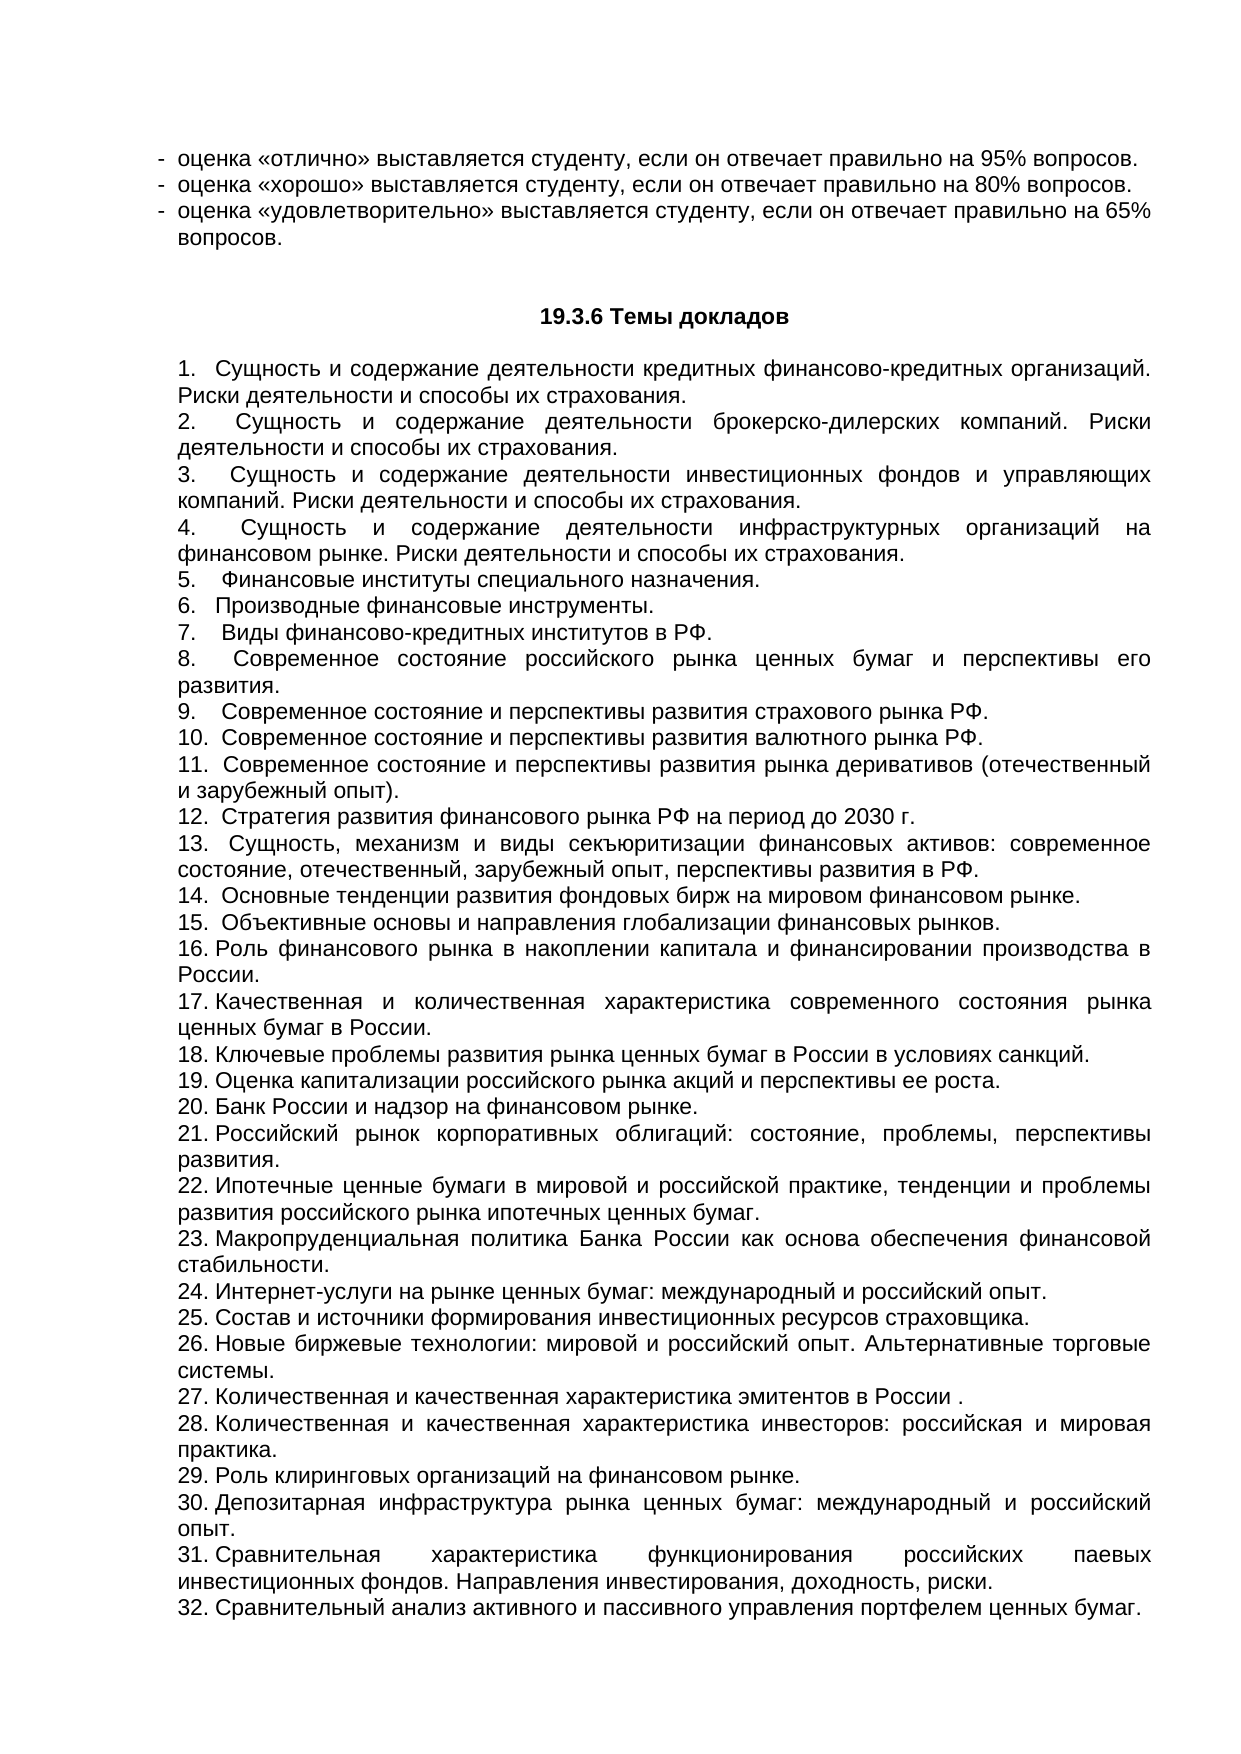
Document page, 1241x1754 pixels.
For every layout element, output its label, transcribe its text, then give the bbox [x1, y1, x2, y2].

list Современное состояние и перспективы развития рынка деривативов (отечественный и зарубежный опыт). [177, 751, 1152, 803]
text 19.3.6 Темы докладов [177, 303, 1152, 329]
list Ипотечные ценные бумаги в мировой и российской практике, тенденции и проблемы развития российского рынка ипотечных ценных бумаг. [177, 1172, 1152, 1225]
list Банк России и надзор на финансовом рынке. [177, 1093, 1152, 1119]
list Современное состояние и перспективы развития страхового рынка РФ. [177, 698, 1152, 724]
list оценка «отлично» выставляется студенту, если он отвечает правильно на 95% вопросов. [157, 144, 1152, 171]
list Сущность и содержание деятельности инфраструктурных организаций на финансовом рынке. Риски деятельности и способы их страхования. [177, 513, 1152, 566]
list Производные финансовые инструменты. [177, 592, 1152, 619]
list Финансовые институты специального назначения. [177, 566, 1152, 592]
list Состав и источники формирования инвестиционных ресурсов страховщика. [177, 1304, 1152, 1330]
list Основные тенденции развития фондовых бирж на мировом финансовом рынке. [177, 882, 1152, 909]
list Виды финансово-кредитных институтов в РФ. [177, 619, 1152, 645]
list Объективные основы и направления глобализации финансовых рынков. [177, 909, 1152, 935]
list Качественная и количественная характеристика современного состояния рынка ценных бумаг в России. [177, 988, 1152, 1041]
list оценка «хорошо» выставляется студенту, если он отвечает правильно на 80% вопросов. [157, 171, 1152, 197]
list Количественная и качественная характеристика инвесторов: российская и мировая практика. [177, 1409, 1152, 1462]
list Роль финансового рынка в накоплении капитала и финансировании производства в России. [177, 935, 1152, 988]
list Новые биржевые технологии: мировой и российский опыт. Альтернативные торговые системы. [177, 1330, 1152, 1383]
list Ключевые проблемы развития рынка ценных бумаг в России в условиях санкций. [177, 1041, 1152, 1067]
list Количественная и качественная характеристика эмитентов в России . [177, 1383, 1152, 1409]
list Сущность и содержание деятельности инвестиционных фондов и управляющих компаний. Риски деятельности и способы их страхования. [177, 461, 1152, 513]
list Депозитарная инфраструктура рынка ценных бумаг: международный и российский опыт. [177, 1488, 1152, 1541]
list Макропруденциальная политика Банка России как основа обеспечения финансовой стабильности. [177, 1225, 1152, 1278]
list Современное состояние российского рынка ценных бумаг и перспективы его развития. [177, 645, 1152, 698]
list Роль клиринговых организаций на финансовом рынке. [177, 1462, 1152, 1488]
list оценка «удовлетворительно» выставляется студенту, если он отвечает правильно на 65% вопросов. [157, 197, 1152, 250]
list Сущность и содержание деятельности брокерско-дилерских компаний. Риски деятельности и способы их страхования. [177, 408, 1152, 461]
list Интернет-услуги на рынке ценных бумаг: международный и российский опыт. [177, 1278, 1152, 1304]
list Сравнительная характеристика функционирования российских паевых инвестиционных фондов. Направления инвестирования, доходность, риски. [177, 1541, 1152, 1594]
list Российский рынок корпоративных облигаций: состояние, проблемы, перспективы развития. [177, 1119, 1152, 1172]
list Сущность и содержание деятельности кредитных финансово-кредитных организаций. Риски деятельности и способы их страхования. [177, 355, 1152, 408]
list Сущность, механизм и виды секъюритизации финансовых активов: современное состояние, отечественный, зарубежный опыт, перспективы развития в РФ. [177, 830, 1152, 882]
list Оценка капитализации российского рынка акций и перспективы ее роста. [177, 1067, 1152, 1093]
list Стратегия развития финансового рынка РФ на период до 2030 г. [177, 803, 1152, 830]
list Сравнительный анализ активного и пассивного управления портфелем ценных бумаг. [177, 1594, 1152, 1620]
list Современное состояние и перспективы развития валютного рынка РФ. [177, 724, 1152, 751]
